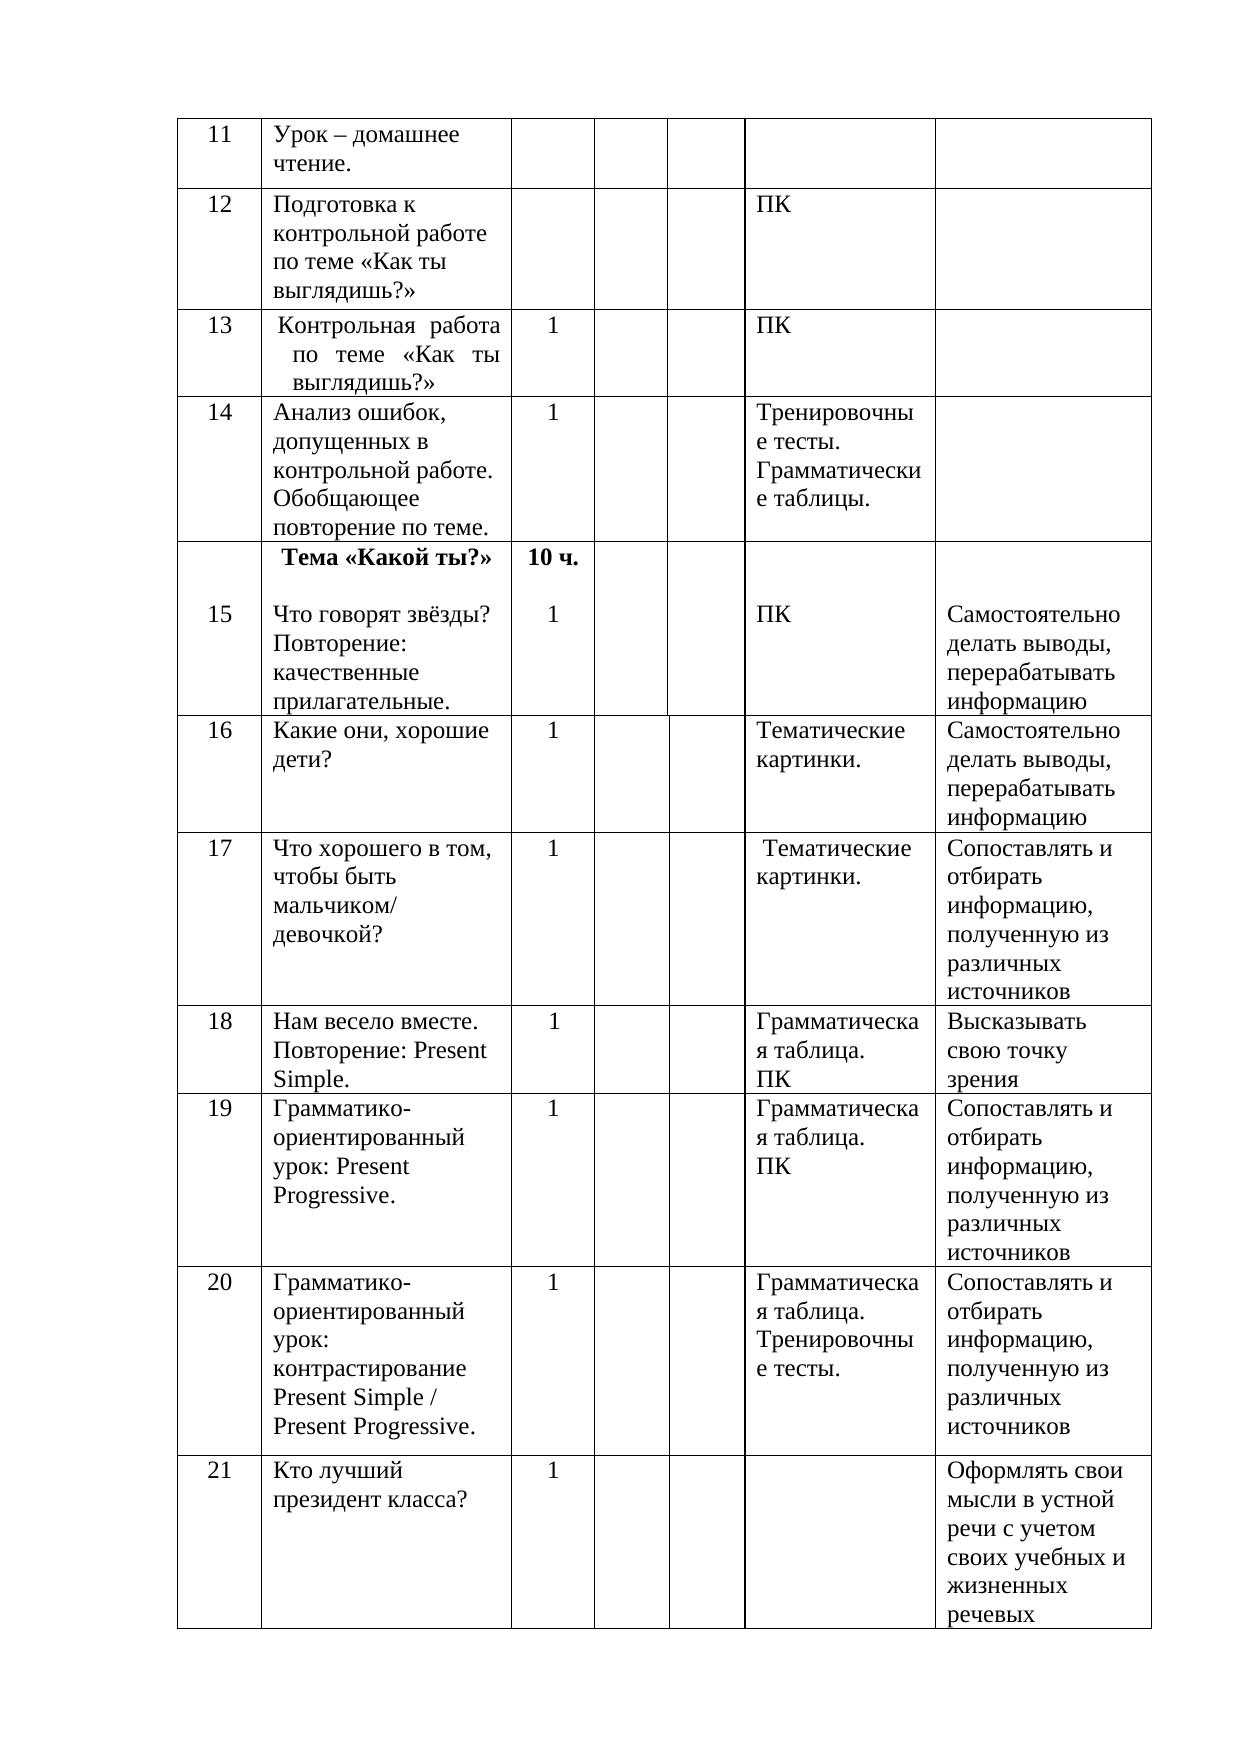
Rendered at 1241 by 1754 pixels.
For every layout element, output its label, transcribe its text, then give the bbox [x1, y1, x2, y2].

table_cell 16 [178, 716, 261, 832]
table_cell 14 [178, 397, 261, 541]
table_cell [595, 833, 669, 1005]
table_cell Нам весело вместе. Повторение: Present Simple. [262, 1006, 511, 1092]
table_cell [595, 716, 669, 832]
table_cell Контрольная работа по теме «Как ты выглядишь?» [262, 310, 511, 396]
table_cell 18 [178, 1006, 261, 1092]
table_cell Грамматическая таблица. ПК [746, 1006, 935, 1092]
table_cell 10 ч. 1 [512, 542, 594, 714]
table_cell Подготовка к контрольной работе по теме «Как ты выглядишь?» [262, 189, 511, 309]
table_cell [936, 1456, 1151, 1628]
table_cell [936, 310, 1151, 396]
table_cell ПК [746, 310, 935, 396]
table_cell [936, 189, 1151, 309]
table_cell [670, 1267, 744, 1454]
table_cell [670, 1094, 744, 1266]
table_cell 19 [178, 1094, 261, 1266]
table_cell Тренировочные тесты. Грамматические таблицы. [746, 397, 935, 541]
table_cell [595, 397, 667, 541]
table_cell Высказывать свою точку зрения [936, 1006, 1151, 1092]
table_cell 1 [512, 716, 594, 832]
table_cell [595, 310, 667, 396]
table_cell 13 [178, 310, 261, 396]
table_cell [595, 1006, 669, 1092]
table_cell Самостоятельно делать выводы, перерабатывать информацию [936, 542, 1151, 714]
table_cell Грамматическая таблица. Тренировочные тесты. [746, 1267, 935, 1454]
table_cell 1 [512, 1094, 594, 1266]
table_cell 11 [178, 119, 261, 188]
table_cell [512, 189, 594, 309]
table_cell Самостоятельно делать выводы, перерабатывать информацию [936, 716, 1151, 832]
table_cell Какие они, хорошие дети? [262, 716, 511, 832]
table_cell 1 [512, 833, 594, 1005]
table_cell [595, 1456, 669, 1628]
table_cell Грамматико-ориентированный урок: Present Progressive. [262, 1094, 511, 1266]
table_cell [670, 716, 744, 832]
table_cell 1 [512, 1267, 594, 1454]
table_cell 1 [512, 397, 594, 541]
table_cell [595, 119, 667, 188]
table_cell [512, 119, 594, 188]
table_cell Тематические картинки. [746, 716, 935, 832]
table_cell 1 [512, 1456, 594, 1628]
table_cell [668, 542, 744, 714]
table_cell [668, 310, 744, 396]
table_cell [670, 1006, 744, 1092]
table_cell [746, 119, 935, 188]
table_cell [668, 397, 744, 541]
table_cell Тема «Какой ты?» Что говорят звёзды? Повторение: качественные прилагательные. [262, 542, 511, 714]
table_cell Сопоставлять и отбирать информацию, полученную из различных источников [936, 833, 1151, 1005]
table_cell ПК [746, 189, 935, 309]
table_cell [595, 542, 667, 714]
table_cell Урок – домашнее чтение. [262, 119, 511, 188]
table_cell [936, 397, 1151, 541]
table_cell 12 [178, 189, 261, 309]
table_cell Что хорошего в том, чтобы быть мальчиком/ девочкой? [262, 833, 511, 1005]
table_cell [668, 189, 744, 309]
table_cell [668, 119, 744, 188]
table_cell 1 [512, 1006, 594, 1092]
table_cell Грамматико-ориентированный урок: контрастирование Present Simple / Present Progressive. [262, 1267, 511, 1454]
table_cell [595, 1094, 669, 1266]
table_cell [936, 119, 1151, 188]
table_cell Сопоставлять и отбирать информацию, полученную из различных источников [936, 1094, 1151, 1266]
table_cell [670, 833, 744, 1005]
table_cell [262, 1456, 511, 1628]
table_cell Сопоставлять и отбирать информацию, полученную из различных источников [936, 1267, 1151, 1454]
table_cell [670, 1456, 744, 1628]
table_cell 21 [178, 1456, 261, 1628]
table_cell [595, 1267, 669, 1454]
table_cell 15 [178, 542, 261, 714]
table_cell [746, 1456, 935, 1628]
table_cell 20 [178, 1267, 261, 1454]
table_cell 17 [178, 833, 261, 1005]
table_cell Анализ ошибок, допущенных в контрольной работе. Обобщающее повторение по теме. [262, 397, 511, 541]
table_cell [595, 189, 667, 309]
table_cell Тематические картинки. [746, 833, 935, 1005]
table_cell Грамматическая таблица. ПК [746, 1094, 935, 1266]
table_cell ПК [746, 542, 935, 714]
table_cell 1 [512, 310, 594, 396]
